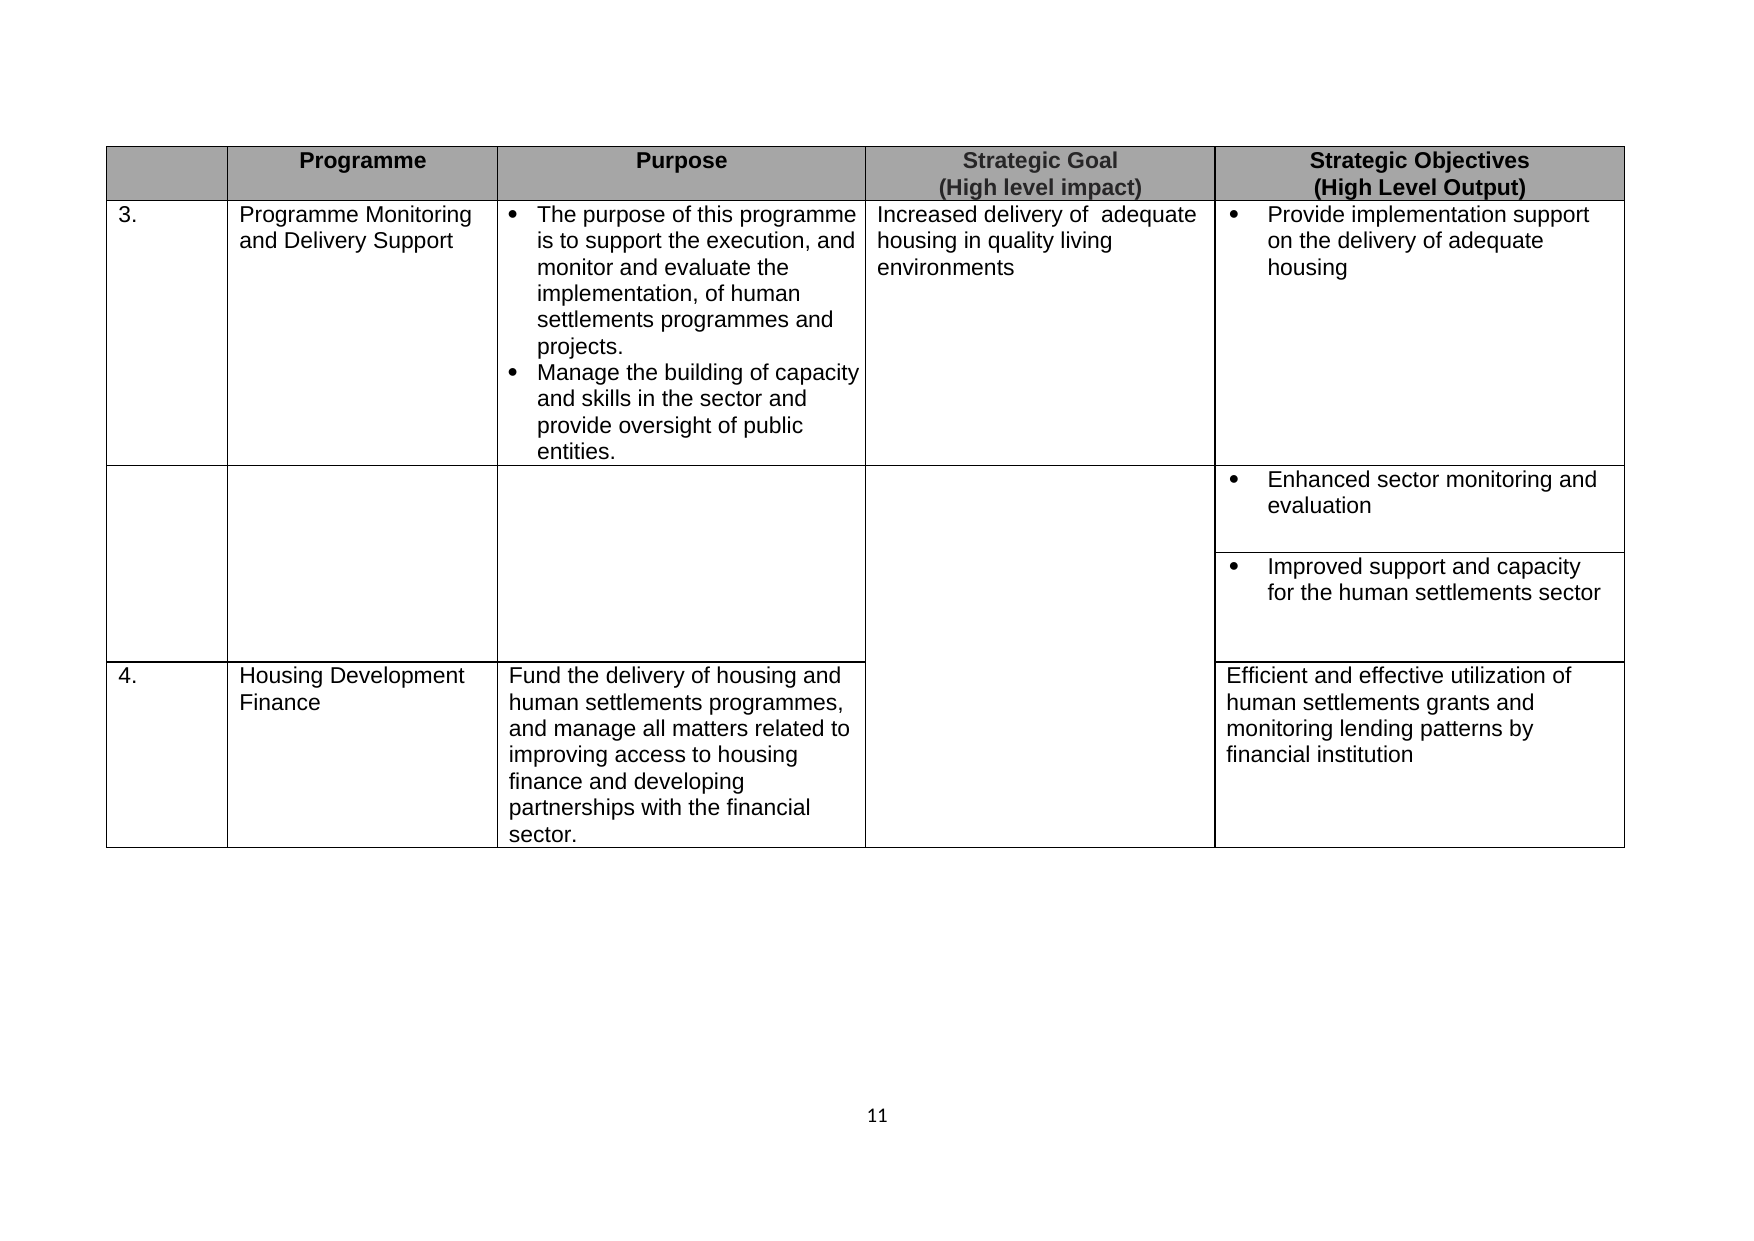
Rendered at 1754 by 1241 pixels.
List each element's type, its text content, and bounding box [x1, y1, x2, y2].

table_header Programme [228, 147, 497, 200]
table_cell [498, 466, 865, 661]
table_cell Programme Monitoring and Delivery Support [228, 201, 497, 464]
table_cell Enhanced sector monitoring and evaluation [1216, 466, 1624, 552]
table_header Strategic Goal (High level impact) [866, 147, 1214, 200]
table_cell Provide implementation support on the delivery of adequate housing [1216, 201, 1624, 464]
table_cell Improved support and capacity for the human settlements sector [1216, 553, 1624, 661]
table_cell Housing Development Finance [228, 663, 497, 847]
table_header [107, 147, 227, 200]
table_header Purpose [498, 147, 865, 200]
table_cell 3. [107, 201, 227, 464]
table_cell [866, 466, 1214, 847]
table_cell Fund the delivery of housing and human settlements programmes, and manage all matters related to improving access to housing finance and developing partnerships with the financial sector. [498, 663, 865, 847]
table_cell [228, 466, 497, 661]
table_cell 4. [107, 663, 227, 847]
table_cell [107, 466, 227, 661]
table_cell The purpose of this programme is to support the execution, and monitor and evaluate the implementation, of human settlements programmes and projects. Manage the building of capacity and skills in the sector and provide oversight of public entities. [498, 201, 865, 464]
table_cell Increased delivery of adequate housing in quality living environments [866, 201, 1214, 464]
table_header Strategic Objectives (High Level Output) [1216, 147, 1624, 200]
table_cell Efficient and effective utilization of human settlements grants and monitoring lending patterns by financial institution [1216, 663, 1624, 847]
